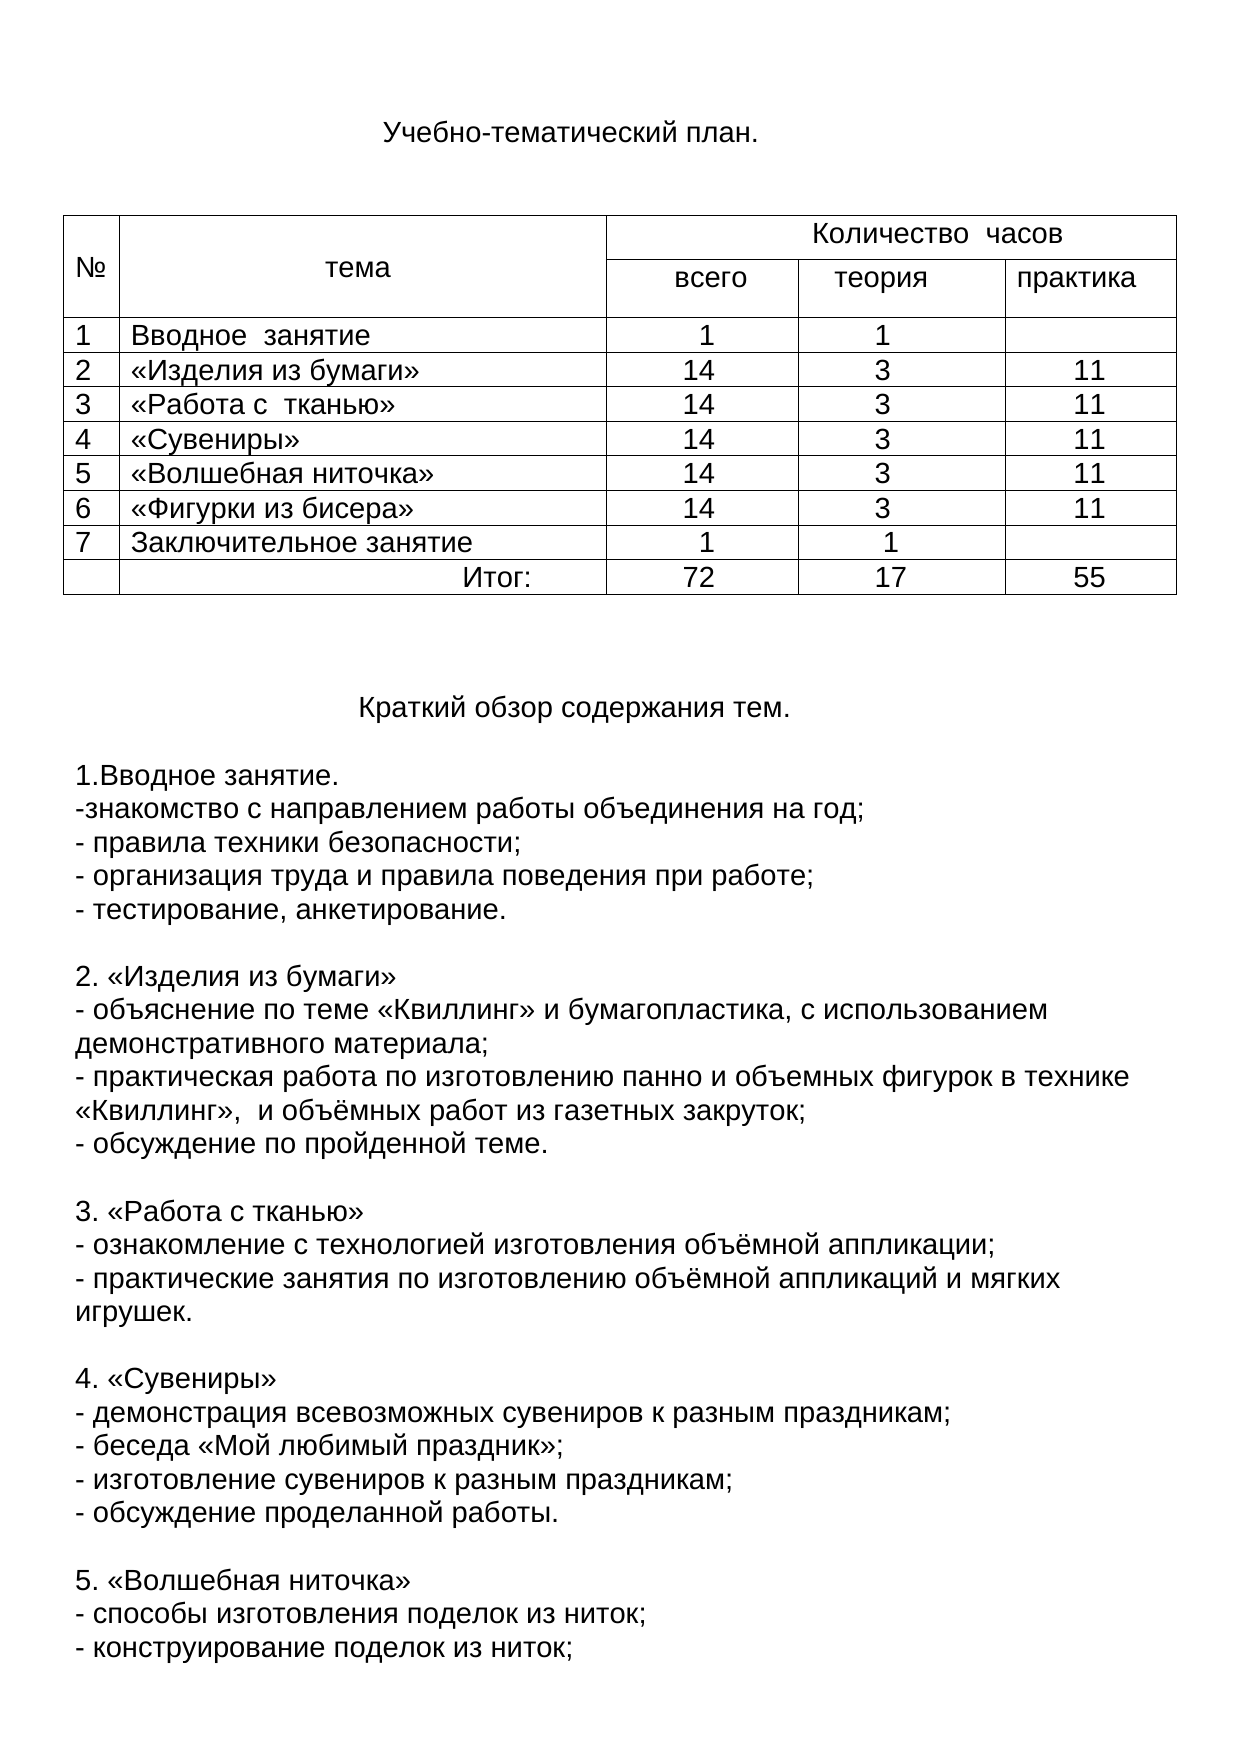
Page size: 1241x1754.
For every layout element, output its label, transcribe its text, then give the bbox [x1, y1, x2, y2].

text 5. «Волшебная ниточка» - способы изготовления поделок из ниток; [75, 1563, 1165, 1630]
table_cell «Фигурки из бисера» [120, 491, 606, 524]
text Учебно-тематический план. [75, 115, 1165, 148]
text - практическая работа по изготовлению панно и объемных фигурок в технике «Квиллинг», и объёмных работ из газетных закруток; [75, 1059, 1165, 1127]
table_header тема [120, 216, 606, 317]
table_cell 7 [64, 526, 119, 559]
table_cell [64, 560, 119, 594]
table_cell 2 [64, 353, 119, 386]
table_cell 1 [799, 526, 1005, 559]
table_cell 1 [607, 318, 798, 352]
table_cell 11 [1006, 491, 1176, 524]
table_cell 3 [799, 491, 1005, 524]
table_cell 14 [607, 387, 798, 421]
text - обсуждение проделанной работы. [75, 1496, 1165, 1529]
table_cell 14 [607, 422, 798, 455]
table_cell 72 [607, 560, 798, 594]
table_cell 11 [1006, 387, 1176, 421]
text - конструирование поделок из ниток; [75, 1630, 1165, 1663]
text 3. «Работа с тканью» [75, 1194, 1165, 1227]
table_cell Заключительное занятие [120, 526, 606, 559]
text 2. «Изделия из бумаги» [75, 959, 1165, 992]
text - объяснение по теме «Квиллинг» и бумагопластика, с использованием демонстративного материала; [75, 992, 1165, 1059]
table_cell 3 [799, 353, 1005, 386]
table_cell 1 [64, 318, 119, 352]
table_cell всего [607, 260, 798, 317]
table_cell 1 [799, 318, 1005, 352]
table_cell теория [799, 260, 1005, 317]
text - ознакомление с технологией изготовления объёмной аппликации; [75, 1227, 1165, 1261]
table_header № [64, 216, 119, 317]
text - беседа «Мой любимый праздник»; [75, 1428, 1165, 1462]
table_cell 3 [799, 456, 1005, 490]
table_cell «Изделия из бумаги» [120, 353, 606, 386]
table_cell 11 [1006, 422, 1176, 455]
table_cell 14 [607, 456, 798, 490]
table_cell «Волшебная ниточка» [120, 456, 606, 490]
table_cell 11 [1006, 353, 1176, 386]
text - тестирование, анкетирование. [75, 892, 1165, 925]
table_cell [1006, 526, 1176, 559]
text -знакомство с направлением работы объединения на год; [75, 791, 1165, 825]
table_cell 14 [607, 353, 798, 386]
table_cell 3 [799, 422, 1005, 455]
table_cell «Работа с тканью» [120, 387, 606, 421]
table_cell 3 [64, 387, 119, 421]
table_cell практика [1006, 260, 1176, 317]
table_cell 5 [64, 456, 119, 490]
table_cell [1006, 318, 1176, 352]
text 1.Вводное занятие. [75, 758, 1165, 791]
text - практические занятия по изготовлению объёмной аппликаций и мягких игрушек. [75, 1261, 1165, 1328]
text - организация труда и правила поведения при работе; [75, 858, 1165, 892]
table_cell 6 [64, 491, 119, 524]
table_cell 4 [64, 422, 119, 455]
table_cell 3 [799, 387, 1005, 421]
table_cell 55 [1006, 560, 1176, 594]
text - обсуждение по пройденной теме. [75, 1127, 1165, 1160]
table_cell Итог: [120, 560, 606, 594]
text - изготовление сувениров к разным праздникам; [75, 1462, 1165, 1496]
table_cell 14 [607, 491, 798, 524]
text Краткий обзор содержания тем. [75, 691, 1165, 724]
table_cell Вводное занятие [120, 318, 606, 352]
table_header Количество часов [607, 216, 1176, 259]
text 4. «Сувениры» [75, 1361, 1165, 1395]
table_cell 17 [799, 560, 1005, 594]
table_cell 11 [1006, 456, 1176, 490]
text - правила техники безопасности; [75, 825, 1165, 858]
table_cell «Сувениры» [120, 422, 606, 455]
text - демонстрация всевозможных сувениров к разным праздникам; [75, 1395, 1165, 1428]
table_cell 1 [607, 526, 798, 559]
